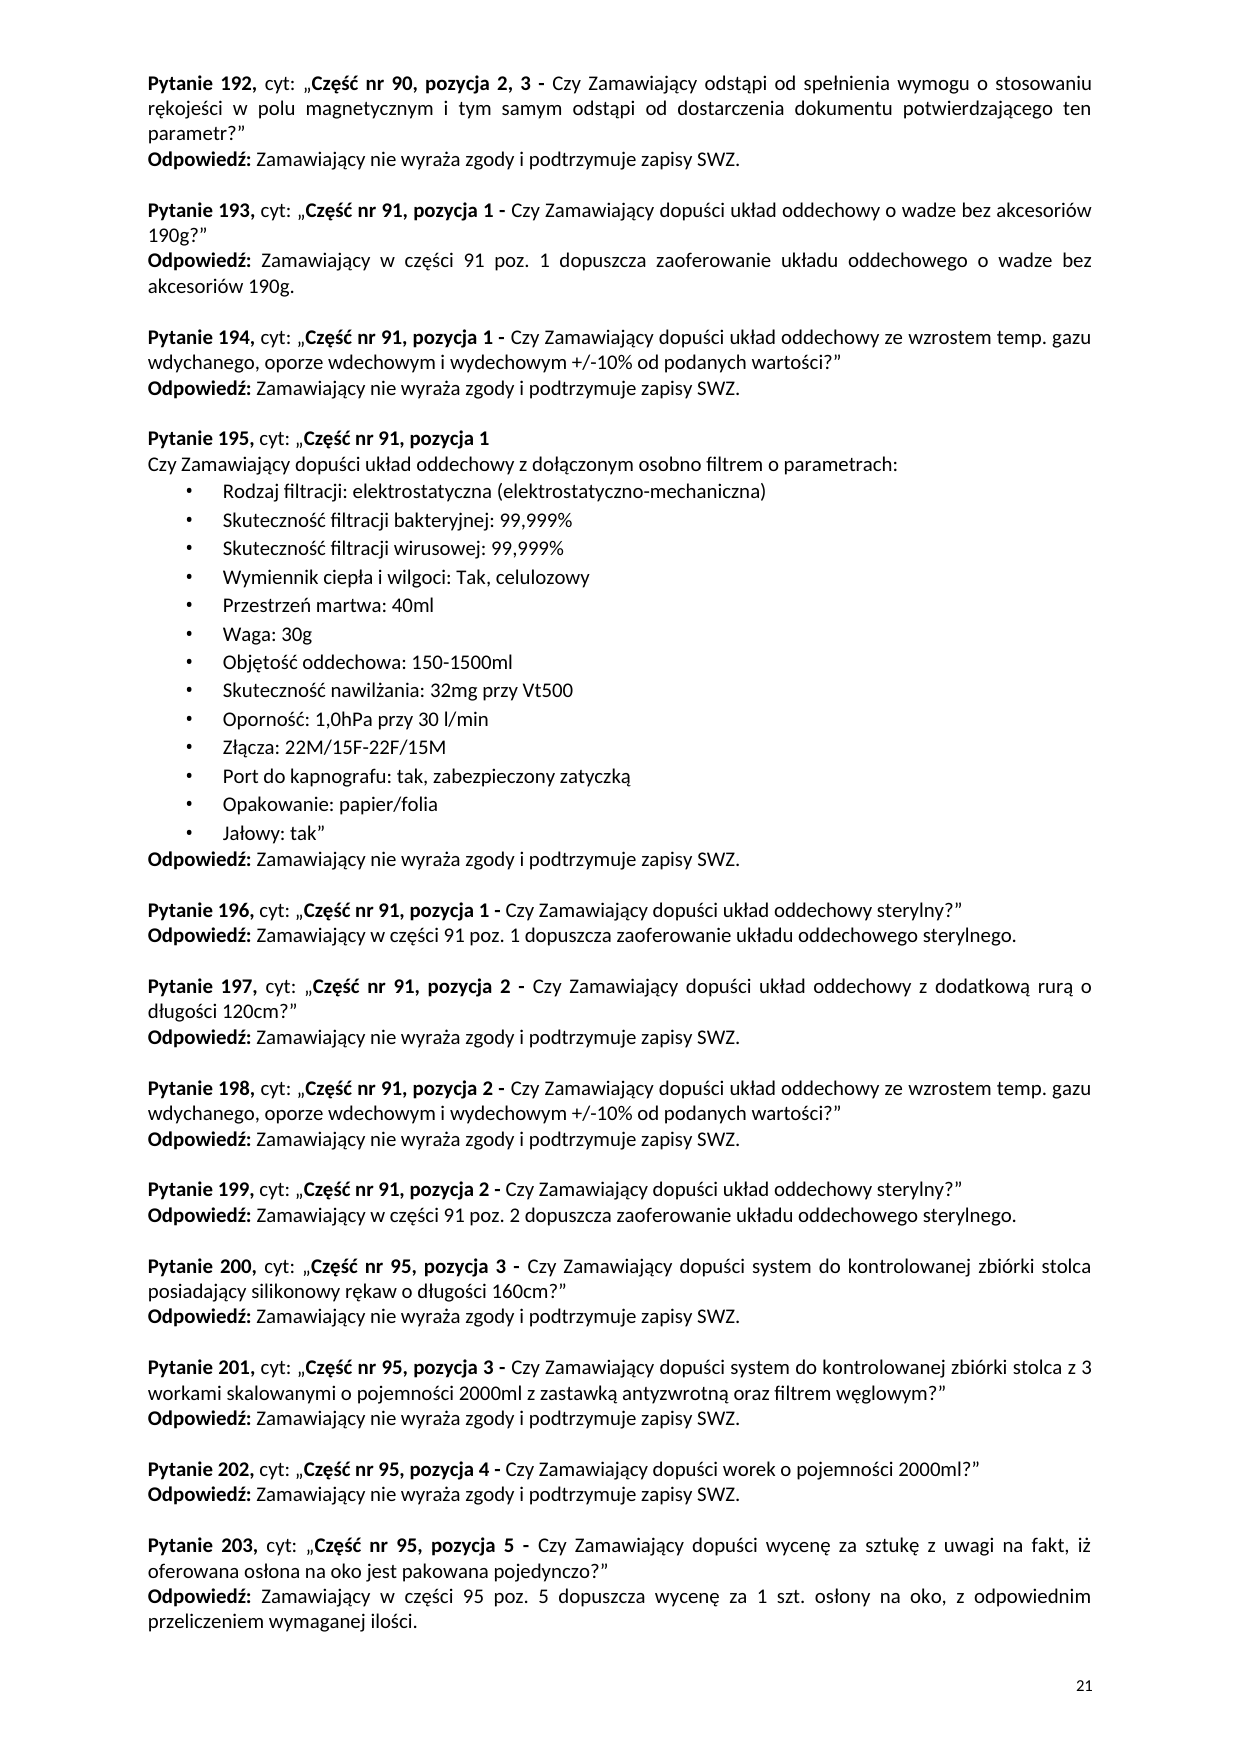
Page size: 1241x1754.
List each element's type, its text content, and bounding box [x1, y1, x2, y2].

list Złącza: 22M/15F-22F/15M [185, 732, 1093, 761]
list Odpowiedź: Zamawiający nie wyraża zgody i podtrzymuje zapisy SWZ. [148, 375, 1093, 400]
list Odpowiedź: Zamawiający nie wyraża zgody i podtrzymuje zapisy SWZ. [148, 1482, 1093, 1507]
list Pytanie 194, cyt: „Część nr 91, pozycja 1 - Czy Zamawiający dopuści układ oddechowy ze wzrostem temp. gazu wdychanego, oporze wdechowym i wydechowym +/-10% od podanych wartości?” [148, 324, 1093, 375]
list Pytanie 197, cyt: „Część nr 91, pozycja 2 - Czy Zamawiający dopuści układ oddechowy z dodatkową rurą o długości 120cm?” [148, 973, 1093, 1024]
list Pytanie 192, cyt: „Część nr 90, pozycja 2, 3 - Czy Zamawiający odstąpi od spełnienia wymogu o stosowaniu rękojeści w polu magnetycznym i tym samym odstąpi od dostarczenia dokumentu potwierdzającego ten parametr?” [148, 70, 1093, 146]
list Pytanie 198, cyt: „Część nr 91, pozycja 2 - Czy Zamawiający dopuści układ oddechowy ze wzrostem temp. gazu wdychanego, oporze wdechowym i wydechowym +/-10% od podanych wartości?” [148, 1075, 1093, 1126]
list Odpowiedź: Zamawiający nie wyraża zgody i podtrzymuje zapisy SWZ. [148, 1126, 1093, 1151]
list Waga: 30g [185, 619, 1093, 647]
list Port do kapnografu: tak, zabezpieczony zatyczką [185, 761, 1093, 789]
list Odpowiedź: Zamawiający nie wyraża zgody i podtrzymuje zapisy SWZ. [148, 1405, 1093, 1431]
list Odpowiedź: Zamawiający w części 91 poz. 1 dopuszcza zaoferowanie układu oddechowego o wadze bez akcesoriów 190g. [148, 248, 1093, 298]
list Objętość oddechowa: 150-1500ml [185, 647, 1093, 676]
list Odpowiedź: Zamawiający nie wyraża zgody i podtrzymuje zapisy SWZ. [148, 1304, 1093, 1329]
list Odpowiedź: Zamawiający nie wyraża zgody i podtrzymuje zapisy SWZ. [148, 146, 1093, 171]
list Wymiennik ciepła i wilgoci: Tak, celulozowy [185, 562, 1093, 590]
list Pytanie 203, cyt: „Część nr 95, pozycja 5 - Czy Zamawiający dopuści wycenę za sztukę z uwagi na fakt, iż oferowana osłona na oko jest pakowana pojedynczo?” [148, 1532, 1093, 1583]
list Odpowiedź: Zamawiający nie wyraża zgody i podtrzymuje zapisy SWZ. [148, 1024, 1093, 1049]
list Skuteczność nawilżania: 32mg przy Vt500 [185, 676, 1093, 704]
list Pytanie 202, cyt: „Część nr 95, pozycja 4 - Czy Zamawiający dopuści worek o pojemności 2000ml?” [148, 1456, 1093, 1482]
list Odpowiedź: Zamawiający w części 91 poz. 2 dopuszcza zaoferowanie układu oddechowego sterylnego. [148, 1202, 1093, 1227]
list Odpowiedź: Zamawiający w części 91 poz. 1 dopuszcza zaoferowanie układu oddechowego sterylnego. [148, 922, 1093, 948]
list Opakowanie: papier/folia [185, 789, 1093, 818]
list Rodzaj filtracji: elektrostatyczna (elektrostatyczno-mechaniczna) [185, 476, 1093, 505]
text Czy Zamawiający dopuści układ oddechowy z dołączonym osobno filtrem o parametrach: [148, 451, 1093, 476]
list Jałowy: tak” [185, 818, 1093, 846]
list Przestrzeń martwa: 40ml [185, 590, 1093, 619]
list Skuteczność filtracji bakteryjnej: 99,999% [185, 505, 1093, 533]
list Pytanie 199, cyt: „Część nr 91, pozycja 2 - Czy Zamawiający dopuści układ oddechowy sterylny?” [148, 1177, 1093, 1202]
list Odpowiedź: Zamawiający w części 95 poz. 5 dopuszcza wycenę za 1 szt. osłony na oko, z odpowiednim przeliczeniem wymaganej ilości. [148, 1583, 1093, 1634]
list Pytanie 195, cyt: „Część nr 91, pozycja 1 [148, 426, 1093, 451]
list Pytanie 193, cyt: „Część nr 91, pozycja 1 - Czy Zamawiający dopuści układ oddechowy o wadze bez akcesoriów 190g?” [148, 197, 1093, 248]
list Pytanie 200, cyt: „Część nr 95, pozycja 3 - Czy Zamawiający dopuści system do kontrolowanej zbiórki stolca posiadający silikonowy rękaw o długości 160cm?” [148, 1253, 1093, 1304]
list Pytanie 196, cyt: „Część nr 91, pozycja 1 - Czy Zamawiający dopuści układ oddechowy sterylny?” [148, 897, 1093, 922]
list Skuteczność filtracji wirusowej: 99,999% [185, 533, 1093, 562]
list Odpowiedź: Zamawiający nie wyraża zgody i podtrzymuje zapisy SWZ. [148, 846, 1093, 872]
list Pytanie 201, cyt: „Część nr 95, pozycja 3 - Czy Zamawiający dopuści system do kontrolowanej zbiórki stolca z 3 workami skalowanymi o pojemności 2000ml z zastawką antyzwrotną oraz filtrem węglowym?” [148, 1354, 1093, 1405]
list Oporność: 1,0hPa przy 30 l/min [185, 704, 1093, 732]
